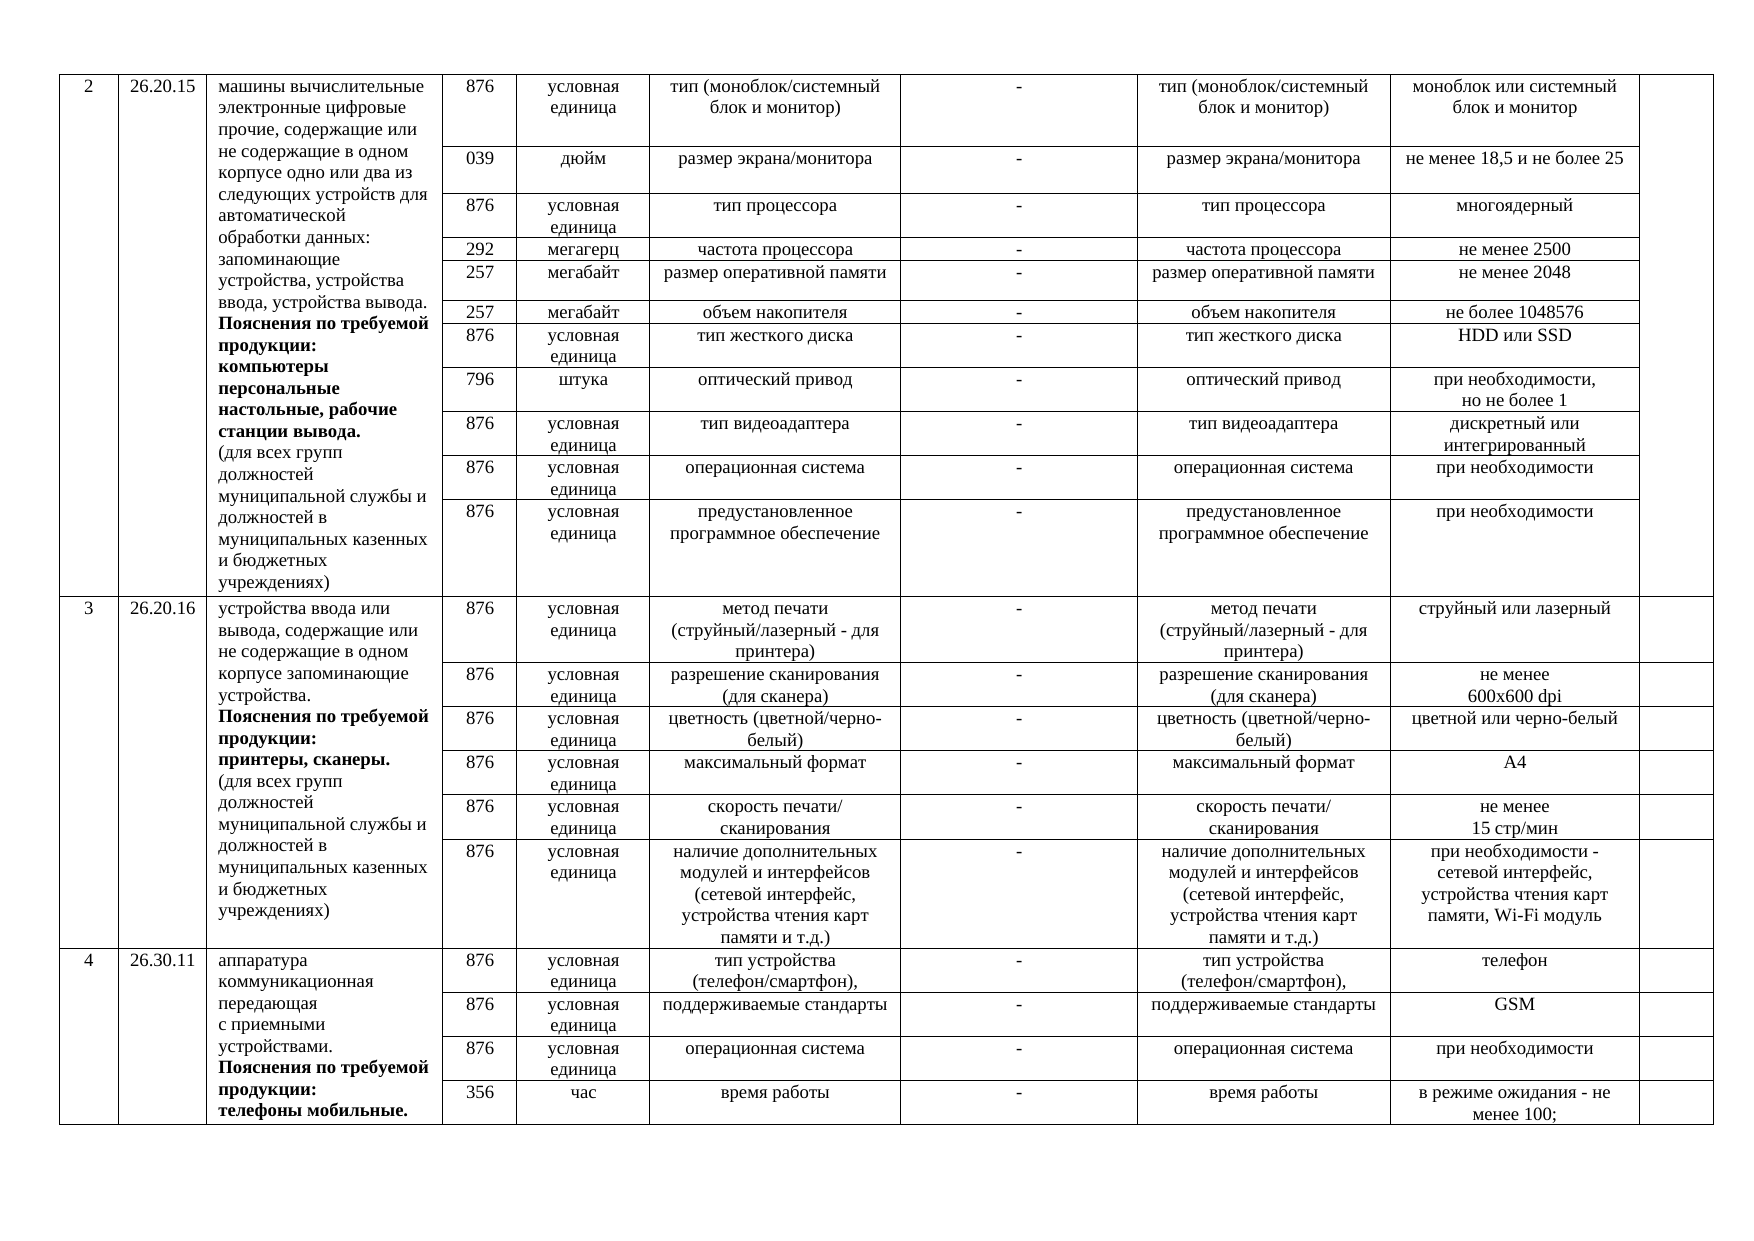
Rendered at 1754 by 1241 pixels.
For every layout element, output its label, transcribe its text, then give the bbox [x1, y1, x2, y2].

table_cell - [901, 368, 1137, 411]
table_cell 26.20.15 [119, 75, 206, 596]
table_cell [1640, 75, 1713, 596]
table_cell А4 [1391, 751, 1639, 794]
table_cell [1391, 1081, 1639, 1124]
table_cell размер оперативной памяти [1138, 261, 1390, 300]
table_cell 292 [443, 238, 516, 260]
table_cell частота процессора [650, 238, 900, 260]
table_cell - [901, 324, 1137, 367]
table_cell телефон [1391, 949, 1639, 992]
table_cell - [901, 261, 1137, 300]
table_cell - [901, 147, 1137, 193]
table_cell максимальный формат [650, 751, 900, 794]
table_cell 876 [443, 663, 516, 706]
table_cell - [901, 949, 1137, 992]
table_cell оптический привод [1138, 368, 1390, 411]
table_cell оптический привод [650, 368, 900, 411]
table_cell разрешение сканирования (для сканера) [650, 663, 900, 706]
table_cell [1640, 663, 1713, 706]
table_cell 257 [443, 301, 516, 323]
table_cell условная единица [517, 412, 649, 455]
table_cell при необходимости [1391, 500, 1639, 596]
table_cell многоядерный [1391, 194, 1639, 237]
table_cell условная единица [517, 949, 649, 992]
table_cell тип процессора [650, 194, 900, 237]
table_cell - [901, 194, 1137, 237]
table_cell объем накопителя [1138, 301, 1390, 323]
table_cell цветность (цветной/черно-белый) [650, 707, 900, 750]
table_cell - [901, 1037, 1137, 1080]
table_cell время работы [1138, 1081, 1390, 1124]
table_cell дюйм [517, 147, 649, 193]
table_cell условная единица [517, 707, 649, 750]
table_cell тип видеоадаптера [1138, 412, 1390, 455]
table_cell - [901, 663, 1137, 706]
table_cell тип устройства (телефон/смартфон), [650, 949, 900, 992]
table_cell - [901, 840, 1137, 947]
table_cell 4 [60, 949, 118, 1124]
table_cell операционная система [1138, 456, 1390, 499]
table_cell 876 [443, 840, 516, 947]
table_cell не менее 2048 [1391, 261, 1639, 300]
table_cell поддерживаемые стандарты [650, 993, 900, 1036]
table_cell 876 [443, 795, 516, 838]
table_cell струйный или лазерный [1391, 597, 1639, 662]
table_cell 796 [443, 368, 516, 411]
table_cell предустановленное программное обеспечение [1138, 500, 1390, 596]
table_cell 257 [443, 261, 516, 300]
table_cell метод печати (струйный/лазерный - для принтера) [1138, 597, 1390, 662]
table_cell штука [517, 368, 649, 411]
table_cell размер экрана/монитора [1138, 147, 1390, 193]
table_cell скорость печати/ сканирования [1138, 795, 1390, 838]
table_cell не менее 2500 [1391, 238, 1639, 260]
table_cell 26.30.11 [119, 949, 206, 1124]
table_cell тип (моноблок/системный блок и монитор) [1138, 75, 1390, 146]
table_cell при необходимости [1391, 456, 1639, 499]
table_cell 876 [443, 949, 516, 992]
table_cell GSM [1391, 993, 1639, 1036]
table_cell - [901, 1081, 1137, 1124]
table_cell 3 [60, 597, 118, 947]
table_cell 876 [443, 707, 516, 750]
table_cell 876 [443, 751, 516, 794]
table_cell - [901, 707, 1137, 750]
table_cell не менее 600x600 dpi [1391, 663, 1639, 706]
table_cell условная единица [517, 324, 649, 367]
table_cell условная единица [517, 456, 649, 499]
table_cell частота процессора [1138, 238, 1390, 260]
table_cell 876 [443, 993, 516, 1036]
table_cell объем накопителя [650, 301, 900, 323]
table_cell мегабайт [517, 261, 649, 300]
table_cell HDD или SSD [1391, 324, 1639, 367]
table_cell тип видеоадаптера [650, 412, 900, 455]
table_cell [1640, 1081, 1713, 1124]
table_cell операционная система [650, 456, 900, 499]
table_cell 2 [60, 75, 118, 596]
table_cell - [901, 412, 1137, 455]
table_cell [1640, 597, 1713, 662]
table_cell аппаратура коммуникационная передающая с приемными устройствами. Пояснения по требуемой продукции: телефоны мобильные. (для ведущей и старшей групп должностей муниципальной службы и руководителей в муниципальных казенных и бюджетных учреждениях) [207, 949, 442, 1124]
table_cell 876 [443, 597, 516, 662]
table_cell метод печати (струйный/лазерный - для принтера) [650, 597, 900, 662]
table_cell 876 [443, 324, 516, 367]
table_cell не менее 15 стр/мин [1391, 795, 1639, 838]
table_cell условная единица [517, 751, 649, 794]
table_cell предустановленное программное обеспечение [650, 500, 900, 596]
table_cell поддерживаемые стандарты [1138, 993, 1390, 1036]
table_cell тип (моноблок/системный блок и монитор) [650, 75, 900, 146]
table_cell тип процессора [1138, 194, 1390, 237]
table_cell 876 [443, 412, 516, 455]
table_cell - [901, 751, 1137, 794]
table_cell - [901, 301, 1137, 323]
table_cell - [901, 456, 1137, 499]
table_cell условная единица [517, 597, 649, 662]
table_cell час [517, 1081, 649, 1124]
table_cell тип устройства (телефон/смартфон), [1138, 949, 1390, 992]
table_cell при необходимости [1391, 1037, 1639, 1080]
table_cell 26.20.16 [119, 597, 206, 947]
table_cell - [901, 993, 1137, 1036]
table_cell условная единица [517, 1037, 649, 1080]
table_cell 876 [443, 75, 516, 146]
table_cell машины вычислительные электронные цифровые прочие, содержащие или не содержащие в одном корпусе одно или два из следующих устройств для автоматической обработки данных: запоминающие устройства, устройства ввода, устройства вывода. Пояснения по требуемой продукции: компьютеры персональные настольные, рабочие станции вывода. (для всех групп должностей муниципальной службы и должностей в муниципальных казенных и бюджетных учреждениях) [207, 75, 442, 596]
table_cell [1640, 707, 1713, 750]
table_cell время работы [650, 1081, 900, 1124]
table_cell не более 1048576 [1391, 301, 1639, 323]
table_cell тип жесткого диска [650, 324, 900, 367]
table_cell [1640, 1037, 1713, 1080]
table_cell [1640, 795, 1713, 838]
table_cell - [901, 597, 1137, 662]
table_cell условная единица [517, 194, 649, 237]
table_cell не менее 18,5 и не более 25 [1391, 147, 1639, 193]
table_cell 876 [443, 194, 516, 237]
table_cell цветной или черно-белый [1391, 707, 1639, 750]
table_cell условная единица [517, 663, 649, 706]
table_cell 356 [443, 1081, 516, 1124]
table_cell операционная система [650, 1037, 900, 1080]
table_cell условная единица [517, 795, 649, 838]
table_cell максимальный формат [1138, 751, 1390, 794]
table_cell мегабайт [517, 301, 649, 323]
table_cell наличие дополнительных модулей и интерфейсов (сетевой интерфейс, устройства чтения карт памяти и т.д.) [1138, 840, 1390, 947]
table_cell условная единица [517, 75, 649, 146]
table_cell размер экрана/монитора [650, 147, 900, 193]
table_cell операционная система [1138, 1037, 1390, 1080]
table_cell 039 [443, 147, 516, 193]
table_cell - [901, 75, 1137, 146]
table_cell цветность (цветной/черно-белый) [1138, 707, 1390, 750]
table_cell [1640, 840, 1713, 947]
table_cell устройства ввода или вывода, содержащие или не содержащие в одном корпусе запоминающие устройства. Пояснения по требуемой продукции: принтеры, сканеры. (для всех групп должностей муниципальной службы и должностей в муниципальных казенных и бюджетных учреждениях) [207, 597, 442, 947]
table_cell скорость печати/ сканирования [650, 795, 900, 838]
table_cell 876 [443, 500, 516, 596]
table_cell - [901, 500, 1137, 596]
table_cell дискретный или интегрированный [1391, 412, 1639, 455]
table_cell при необходимости - сетевой интерфейс, устройства чтения карт памяти, Wi-Fi модуль [1391, 840, 1639, 947]
table_cell мегагерц [517, 238, 649, 260]
table_cell условная единица [517, 500, 649, 596]
table_cell [1640, 993, 1713, 1036]
table_cell моноблок или системный блок и монитор [1391, 75, 1639, 146]
table_cell при необходимости, но не более 1 [1391, 368, 1639, 411]
table_cell разрешение сканирования (для сканера) [1138, 663, 1390, 706]
table_cell [1640, 751, 1713, 794]
table_cell 876 [443, 1037, 516, 1080]
table_cell условная единица [517, 840, 649, 947]
table_cell условная единица [517, 993, 649, 1036]
table_cell размер оперативной памяти [650, 261, 900, 300]
table_cell тип жесткого диска [1138, 324, 1390, 367]
table_cell - [901, 795, 1137, 838]
table_cell [1640, 949, 1713, 992]
table_cell 876 [443, 456, 516, 499]
table_cell наличие дополнительных модулей и интерфейсов (сетевой интерфейс, устройства чтения карт памяти и т.д.) [650, 840, 900, 947]
table_cell - [901, 238, 1137, 260]
